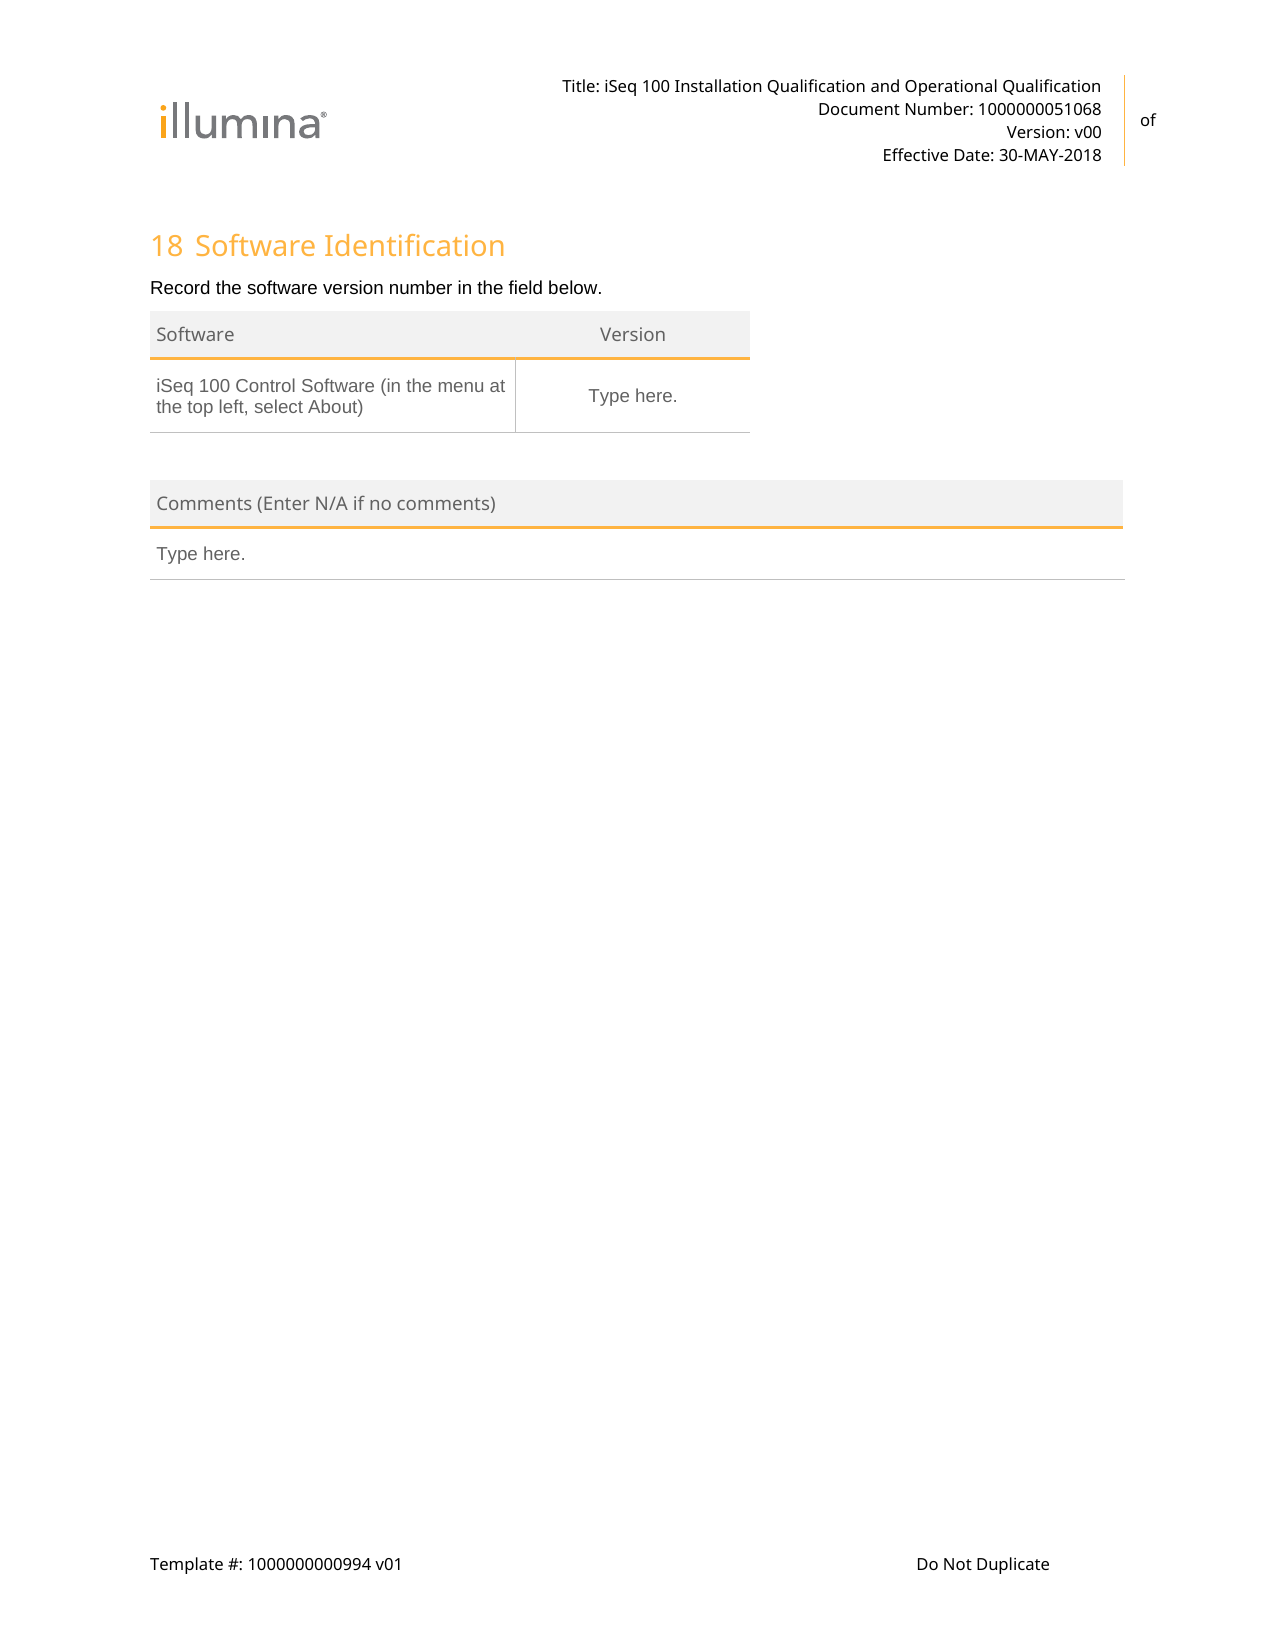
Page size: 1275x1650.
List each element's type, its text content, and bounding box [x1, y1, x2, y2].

table_cell iSeq 100 Control Software (in the menu at the top left, select About) [150, 360, 515, 432]
table_cell [516, 360, 750, 432]
subtitle Software Identification [150, 225, 1125, 264]
text Record the software version number in the field below. [150, 277, 1125, 299]
table_header Version [516, 311, 750, 357]
table_cell [150, 526, 1125, 579]
table_header Comments (Enter N/A if no comments) [150, 480, 1123, 526]
table_header Software [150, 311, 516, 357]
